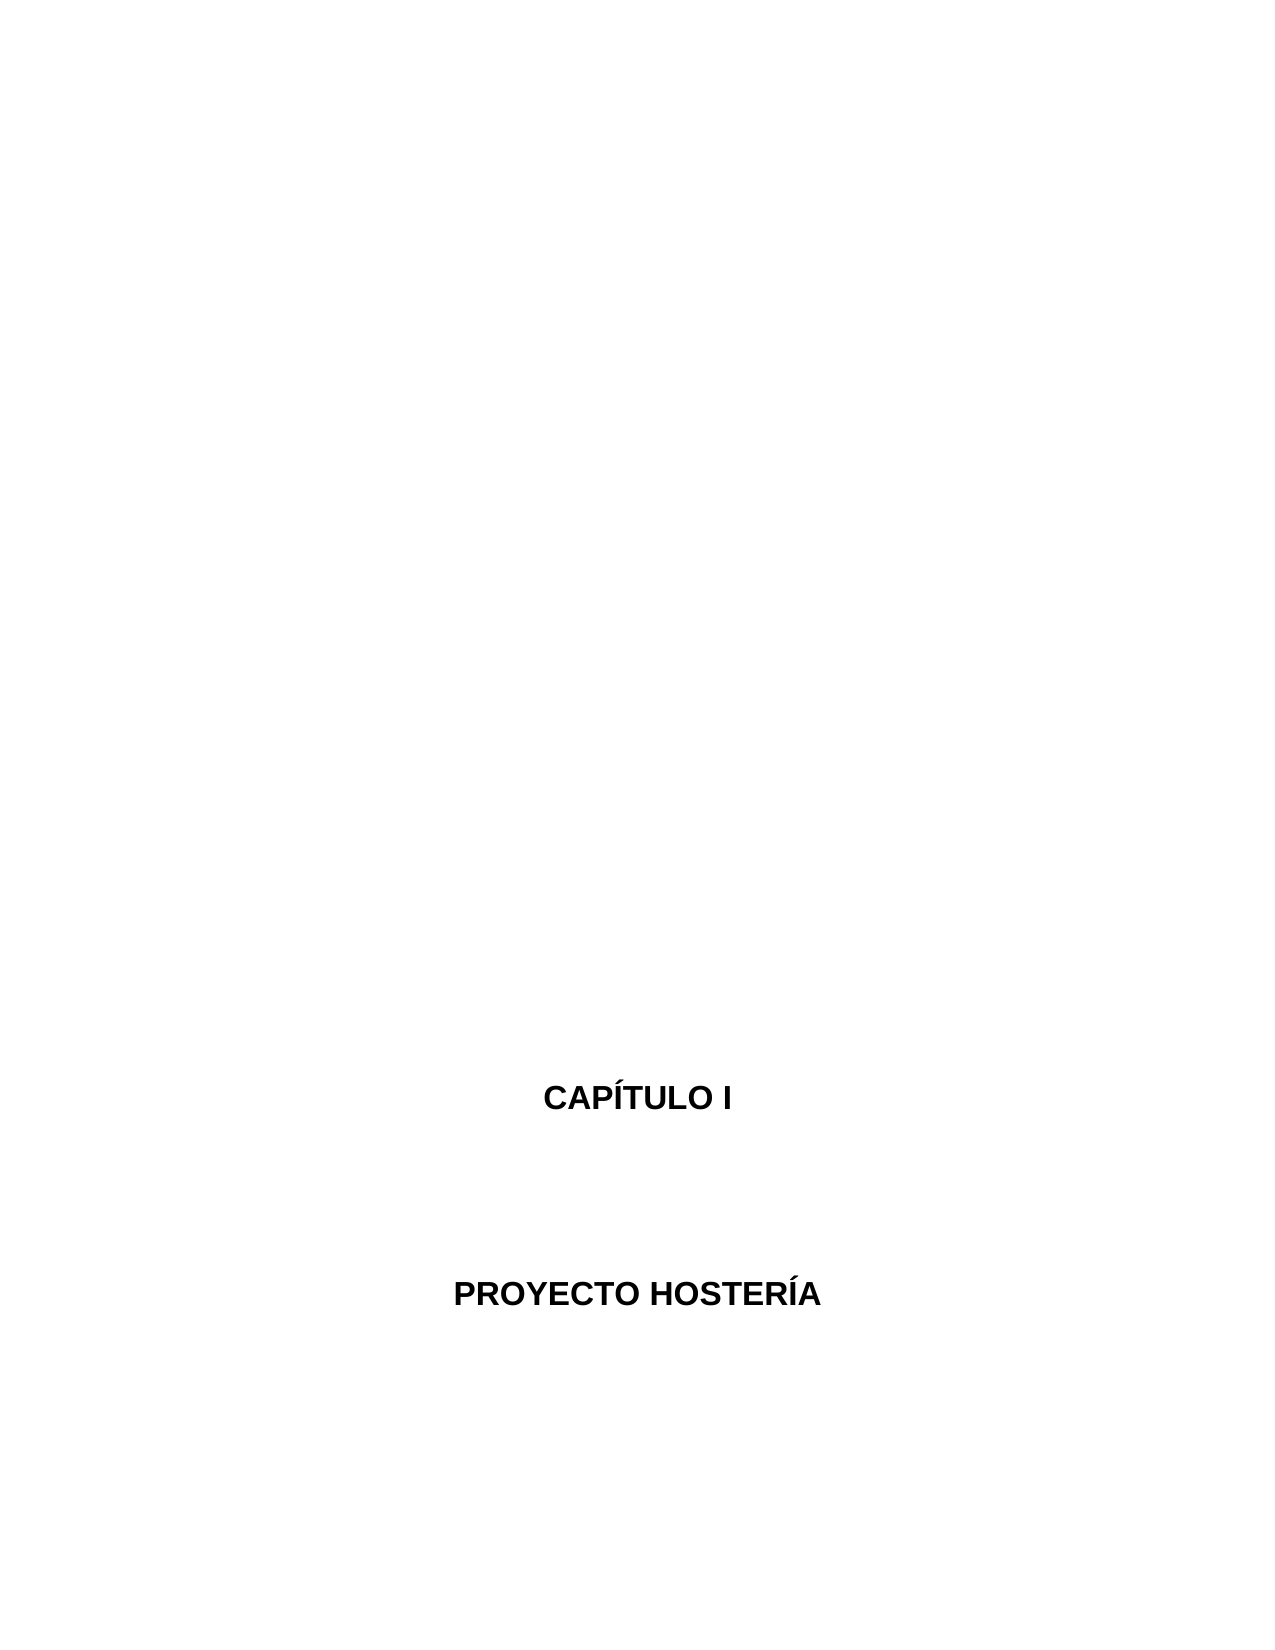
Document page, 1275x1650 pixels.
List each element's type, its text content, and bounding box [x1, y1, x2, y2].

text CAPÍTULO I [177, 1078, 1098, 1117]
text PROYECTO HOSTERÍA [177, 1274, 1098, 1312]
